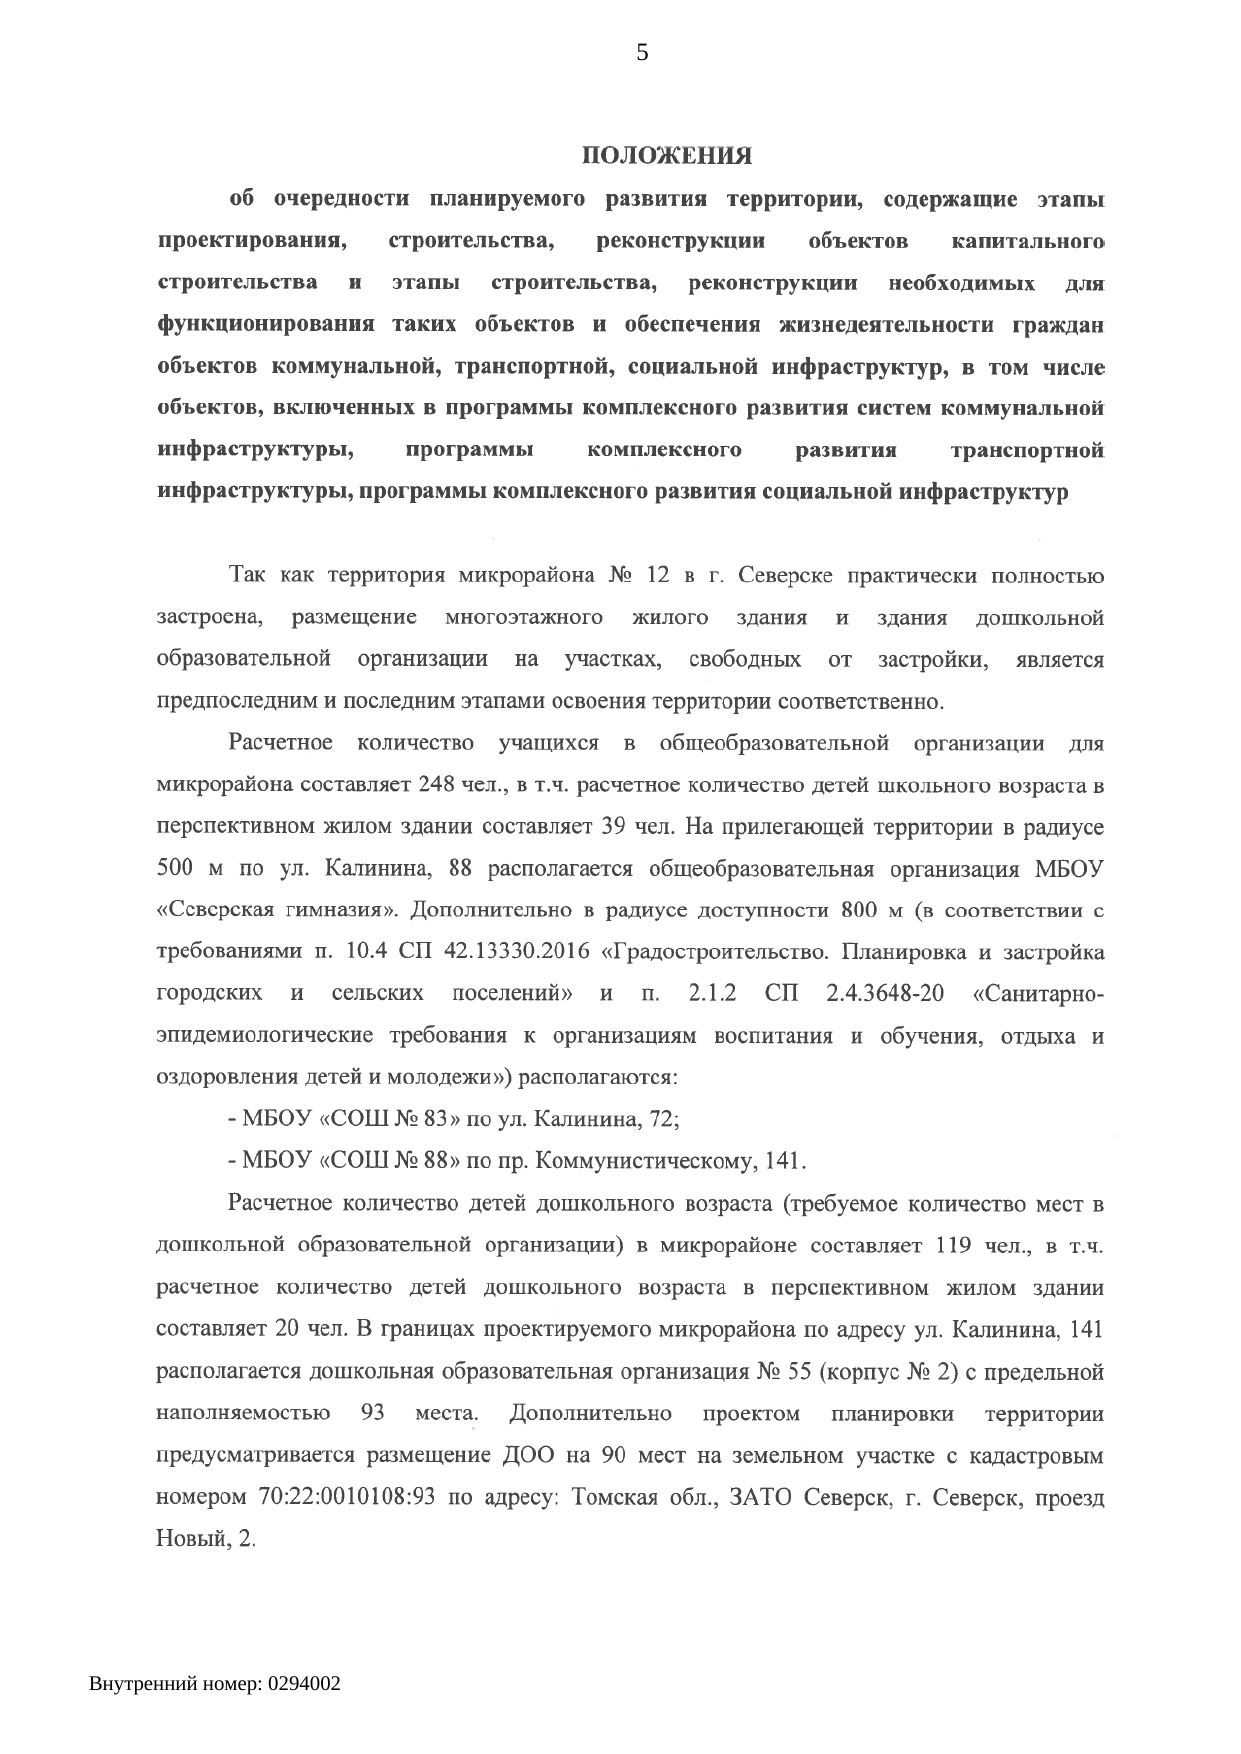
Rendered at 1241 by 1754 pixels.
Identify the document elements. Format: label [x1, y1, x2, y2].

picture [150, 118, 1134, 1569]
